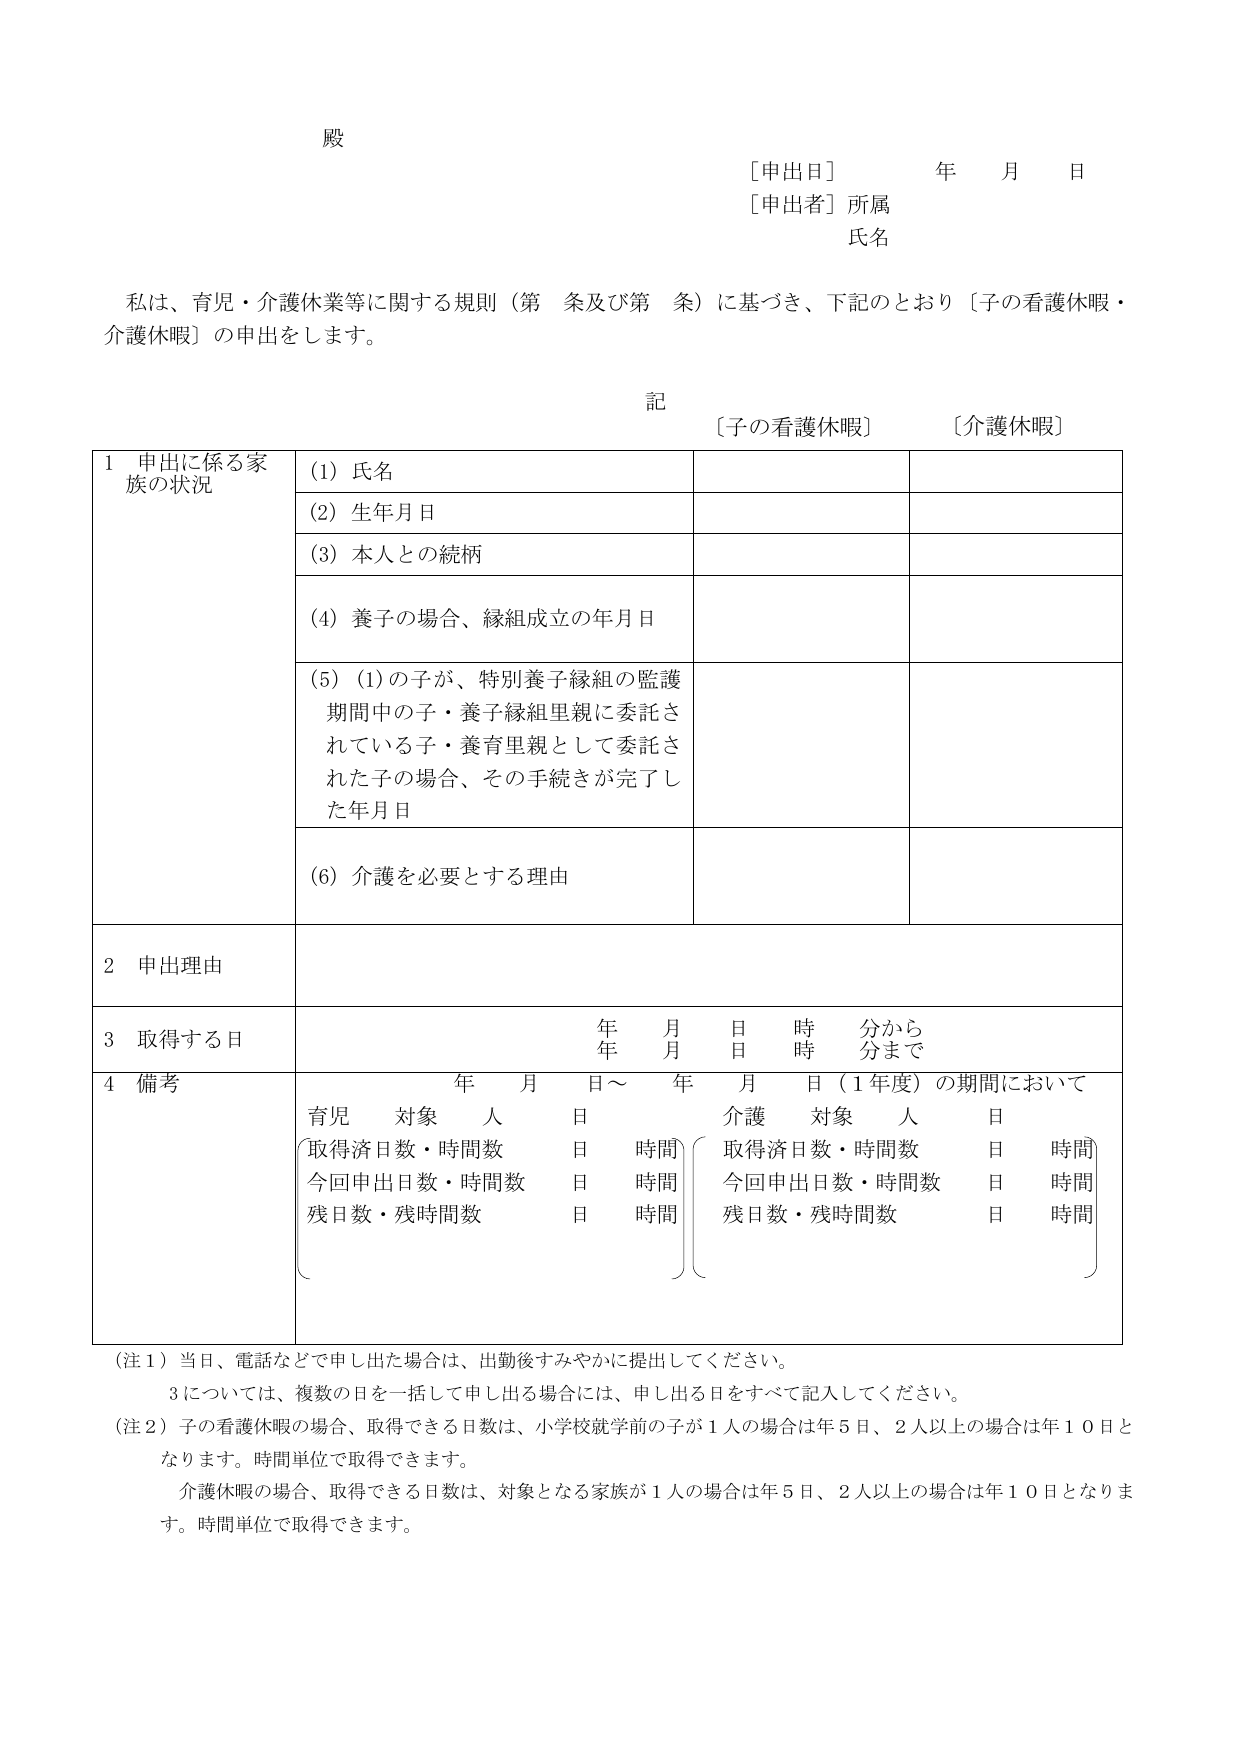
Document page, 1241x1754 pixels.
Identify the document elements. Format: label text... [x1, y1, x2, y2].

table_cell [694, 663, 909, 827]
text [103, 1476, 1137, 1541]
text 氏名 [803, 221, 1137, 253]
table_cell [694, 534, 909, 574]
table_cell 3 取得する日 [93, 1007, 295, 1072]
table_cell （6）介護を必要とする理由 [296, 828, 693, 924]
table_cell [910, 534, 1122, 574]
table_header [910, 451, 1122, 492]
text 記 [162, 385, 1137, 418]
table_cell [910, 663, 1122, 827]
table_cell [694, 828, 909, 924]
text 殿 [103, 122, 1137, 155]
table_cell 4 備考 [93, 1073, 295, 1343]
table_cell （3）本人との続柄 [296, 534, 693, 574]
table_cell (2）生年月日 [296, 493, 693, 533]
text 3については、複数の日を一括して申し出る場合には、申し出る日をすべて記入してください。 [169, 1377, 1137, 1410]
table_cell 年 月 日 時 分から 年 月 日 時 分まで [296, 1007, 1122, 1072]
table_cell 年 月 日～ 年 月 日（１年度）の期間において 育児 対象 人 日 介護 対象 人 日 取得済日数・時間数 日 時間 取得済日数・時間数 日 時間 今回申出日数・時間数 日 時間 今回申出日数・時間数 日 時間 残日数・残時間数 日 時間 残日数・残時間数 日 時間 [296, 1073, 1122, 1343]
table_cell [910, 576, 1122, 662]
table_header [694, 451, 909, 492]
text （注２）子の看護休暇の場合、取得できる日数は、小学校就学前の子が１人の場合は年５日、２人以上の場合は年１０日となります。時間単位で取得できます。 [103, 1410, 1137, 1476]
table_cell [694, 576, 909, 662]
table_cell [694, 493, 909, 533]
table_cell [910, 828, 1122, 924]
table_cell [910, 493, 1122, 533]
table_cell （4）養子の場合、縁組成立の年月日 [296, 576, 693, 662]
text （注１）当日、電話などで申し出た場合は、出勤後すみやかに提出してください。 [103, 1344, 1137, 1377]
table_cell 2 申出理由 [93, 925, 295, 1006]
table_header （1）氏名 [296, 451, 693, 492]
table_cell （5）(1)の子が、特別養子縁組の監護期間中の子・養子縁組里親に委託されている子・養育里親として委託された子の場合、その手続きが完了した年月日 [296, 663, 693, 827]
text 私は、育児・介護休業等に関する規則（第 条及び第 条）に基づき、下記のとおり〔子の看護休暇・介護休暇〕の申出をします。 [103, 286, 1137, 352]
table_cell [296, 925, 1122, 1006]
text ［申出者］所属 [103, 188, 1137, 221]
table_header 1 申出に係る家族の状況 [93, 451, 295, 924]
text ［申出日］ 年 月 日 [103, 155, 1137, 188]
